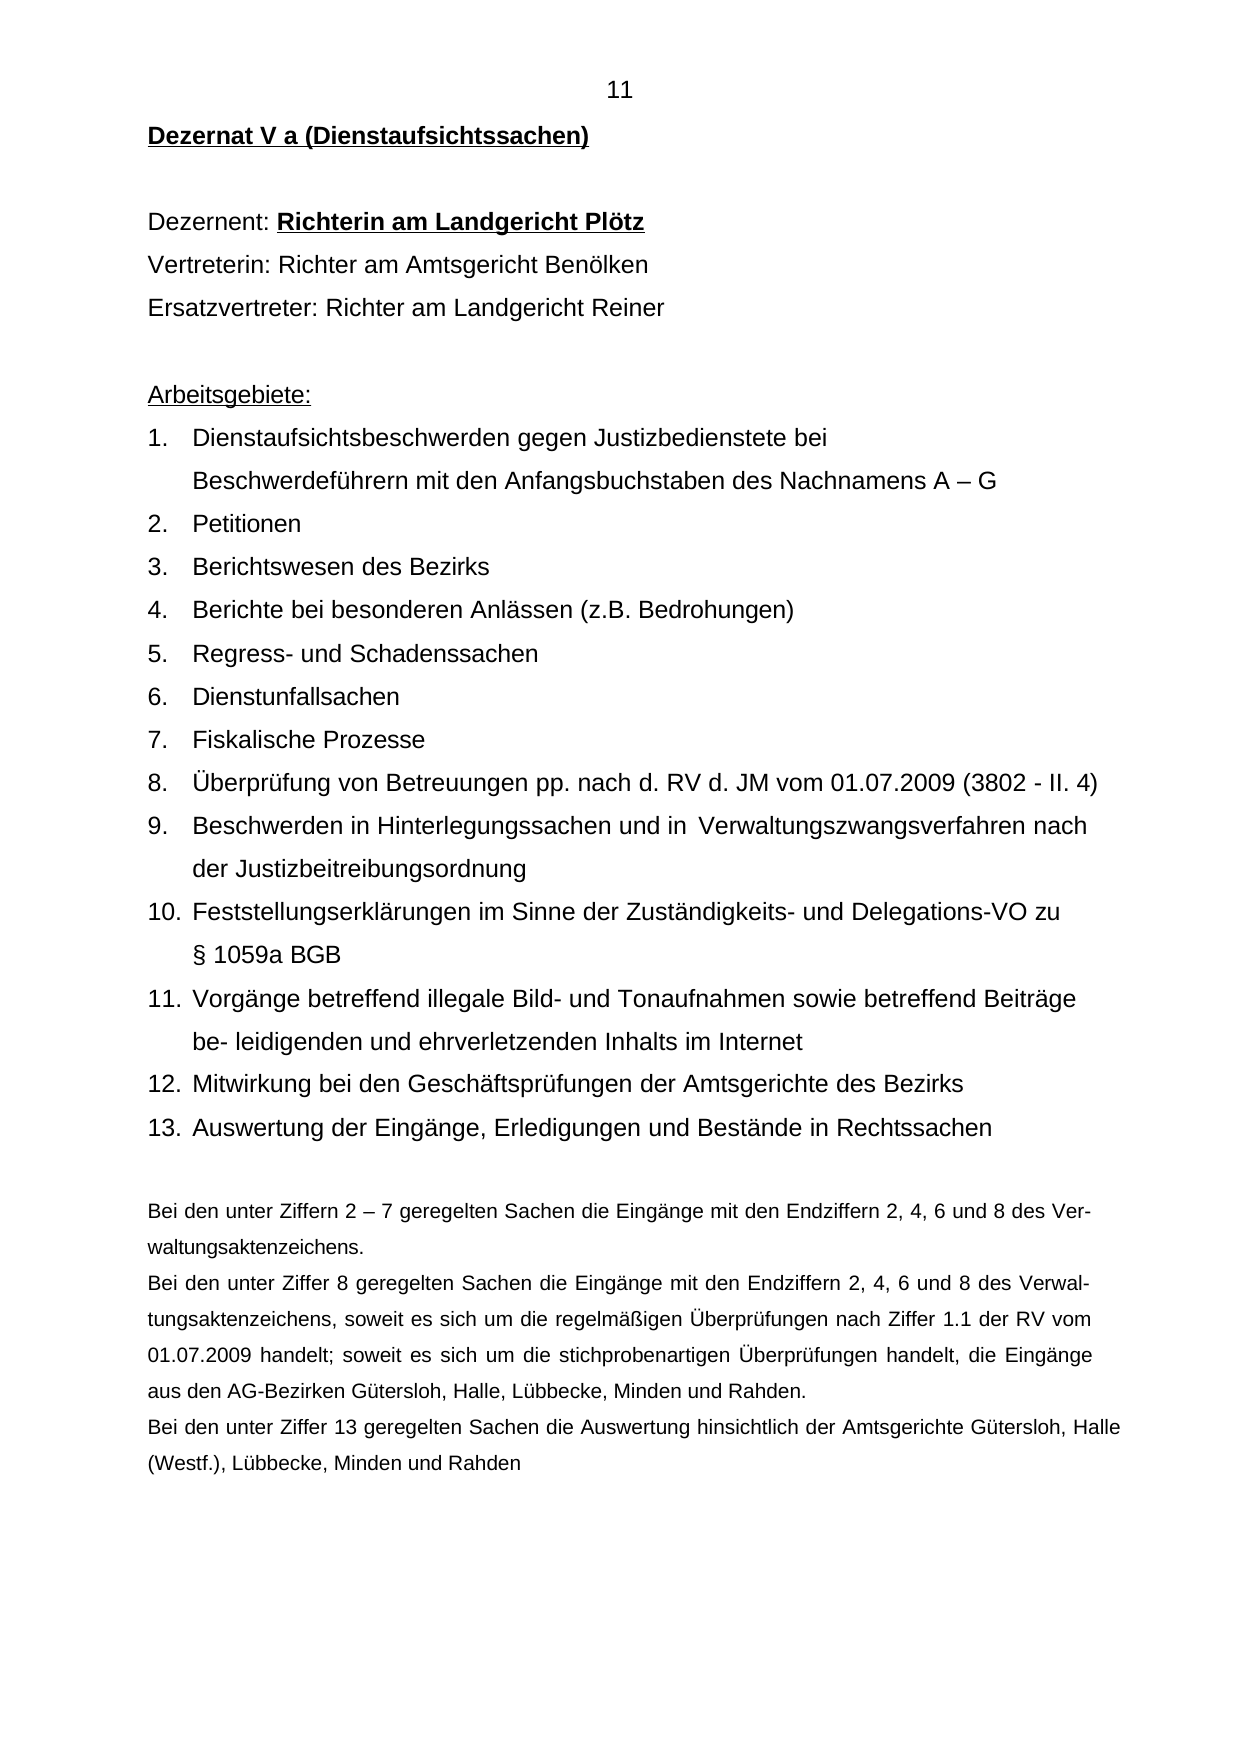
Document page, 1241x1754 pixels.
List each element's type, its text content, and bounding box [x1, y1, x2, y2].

list Petitionen [147, 509, 1134, 538]
list Regress- und Schadenssachen [147, 639, 1134, 667]
text § 1059a BGB [192, 940, 1134, 969]
list Auswertung der Eingänge, Erledigungen und Bestände in Rechtssachen [147, 1113, 1134, 1141]
list Berichte bei besonderen Anlässen (z.B. Bedrohungen) [147, 595, 1134, 624]
text Bei den unter Ziffer 8 geregelten Sachen die Eingänge mit den Endziffern 2, 4, 6 und 8 des Verwal- tungsaktenzeichens, soweit es sich um die regelmäßigen Überprüfungen nach Ziffer 1.1 der RV vom 01.07.2009 handelt; soweit es sich um die stichprobenartigen Überprüfungen handelt, die Eingänge aus den AG-Bezirken Gütersloh, Halle, Lübbecke, Minden und Rahden. [147, 1271, 1092, 1403]
text Bei den unter Ziffern 2 – 7 geregelten Sachen die Eingänge mit den Endziffern 2, 4, 6 und 8 des Ver- waltungsaktenzeichens. [147, 1199, 1092, 1259]
list Berichtswesen des Bezirks [147, 552, 1134, 581]
list Beschwerden in Hinterlegungssachen und in Verwaltungszwangsverfahren nach der Justizbeitreibungsordnung [147, 811, 1090, 883]
list Vorgänge betreffend illegale Bild- und Tonaufnahmen sowie betreffend Beiträge be- leidigenden und ehrverletzenden Inhalts im Internet [147, 984, 1119, 1056]
list Feststellungserklärungen im Sinne der Zuständigkeits- und Delegations-VO zu [147, 897, 1134, 926]
subtitle Dezernat V a (Dienstaufsichtssachen) [147, 121, 1134, 149]
text Dezernent: Richterin am Landgericht Plötz Vertreterin: Richter am Amtsgericht Benölken Ersatzvertreter: Richter am Landgericht Reiner [147, 207, 710, 322]
text Arbeitsgebiete: [147, 379, 1134, 408]
text Bei den unter Ziffer 13 geregelten Sachen die Auswertung hinsichtlich der Amtsgerichte Gütersloh, Halle (Westf.), Lübbecke, Minden und Rahden [147, 1415, 1123, 1475]
list Dienstunfallsachen [147, 682, 1134, 710]
list Überprüfung von Betreuungen pp. nach d. RV d. JM vom 01.07.2009 (3802 - II. 4) [147, 768, 1134, 796]
list Fiskalische Prozesse [147, 725, 1134, 753]
list Mitwirkung bei den Geschäftsprüfungen der Amtsgerichte des Bezirks [147, 1070, 1134, 1098]
list Dienstaufsichtsbeschwerden gegen Justizbedienstete bei Beschwerdeführern mit den Anfangsbuchstaben des Nachnamens A – G [147, 423, 1051, 495]
